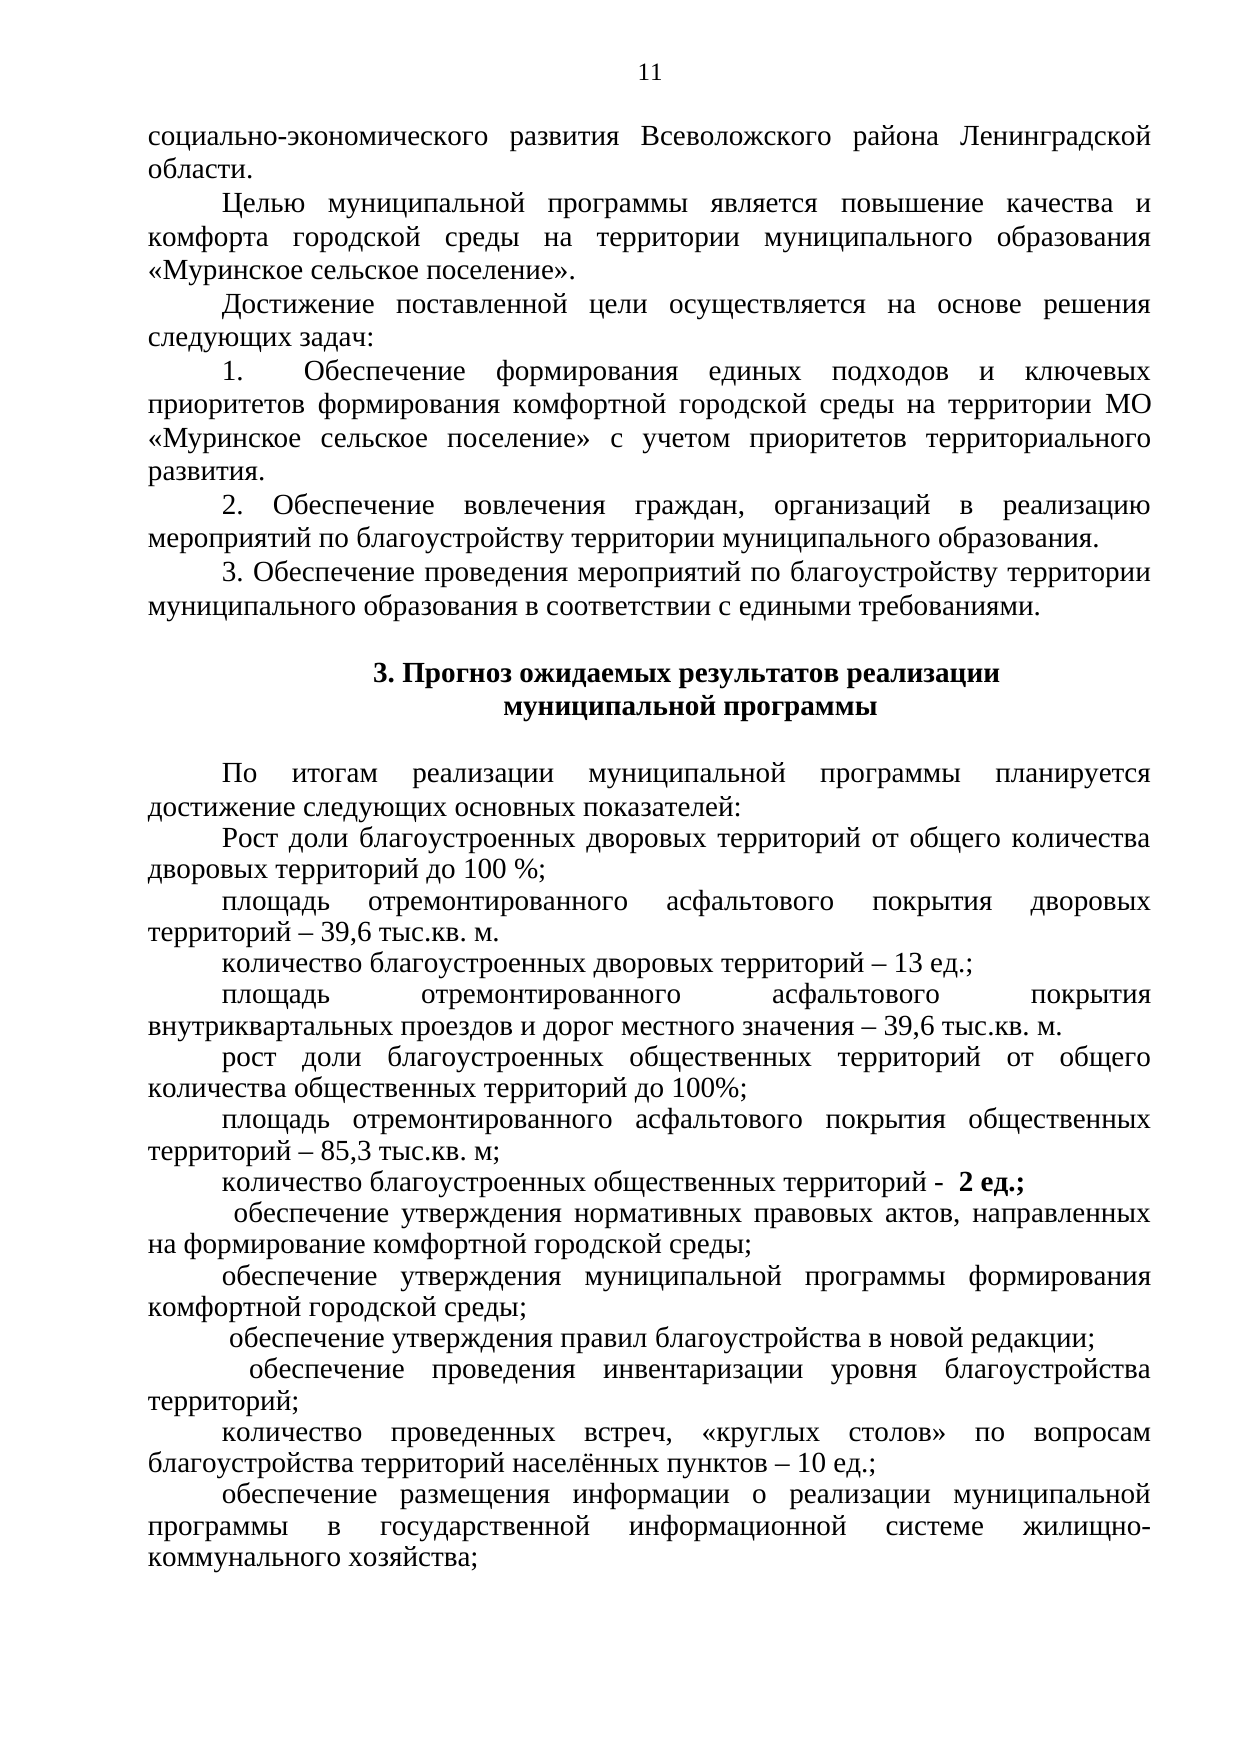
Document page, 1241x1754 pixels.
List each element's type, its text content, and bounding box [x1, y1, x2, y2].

text 1. Обеспечение формирования единых подходов и ключевых приоритетов формирования комфортной городской среды на территории МО «Муринское сельское поселение» с учетом приоритетов территориального развития. [148, 353, 1152, 487]
text 2. Обеспечение вовлечения граждан, организаций в реализацию мероприятий по благоустройству территории муниципального образования. [148, 487, 1152, 554]
text По итогам реализации муниципальной программы планируется достижение следующих основных показателей: [148, 755, 1152, 822]
text Целью муниципальной программы является повышение качества и комфорта городской среды на территории муниципального образования «Муринское сельское поселение». [148, 185, 1152, 286]
text обеспечение утверждения правил благоустройства в новой редакции; [148, 1322, 1152, 1354]
text Достижение поставленной цели осуществляется на основе решения следующих задач: [148, 286, 1152, 353]
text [148, 118, 1152, 185]
text рост доли благоустроенных общественных территорий от общего количества общественных территорий до 100%; [148, 1041, 1152, 1104]
text количество благоустроенных дворовых территорий – 13 ед.; [148, 947, 1152, 979]
text 3. Обеспечение проведения мероприятий по благоустройству территории муниципального образования в соответствии с едиными требованиями. [148, 554, 1152, 621]
text 3. Прогноз ожидаемых результатов реализации [148, 655, 1152, 688]
text обеспечение проведения инвентаризации уровня благоустройства территорий; [148, 1354, 1152, 1416]
text площадь отремонтированного асфальтового покрытия дворовых территорий – 39,6 тыс.кв. м. [148, 885, 1152, 947]
text количество благоустроенных общественных территорий - 2 ед.; [148, 1166, 1152, 1197]
text Рост доли благоустроенных дворовых территорий от общего количества дворовых территорий до 100 %; [148, 822, 1152, 885]
text количество проведенных встреч, «круглых столов» по вопросам благоустройства территорий населённых пунктов – 10 ед.; [148, 1416, 1152, 1479]
text площадь отремонтированного асфальтового покрытия общественных территорий – 85,3 тыс.кв. м; [148, 1104, 1152, 1166]
text площадь отремонтированного асфальтового покрытия внутриквартальных проездов и дорог местного значения – 39,6 тыс.кв. м. [148, 979, 1152, 1041]
text муниципальной программы [148, 688, 1152, 722]
text обеспечение утверждения нормативных правовых актов, направленных на формирование комфортной городской среды; [148, 1197, 1152, 1260]
text обеспечение размещения информации о реализации муниципальной программы в государственной информационной системе жилищно-коммунального хозяйства; [148, 1479, 1152, 1572]
text обеспечение утверждения муниципальной программы формирования комфортной городской среды; [148, 1260, 1152, 1322]
